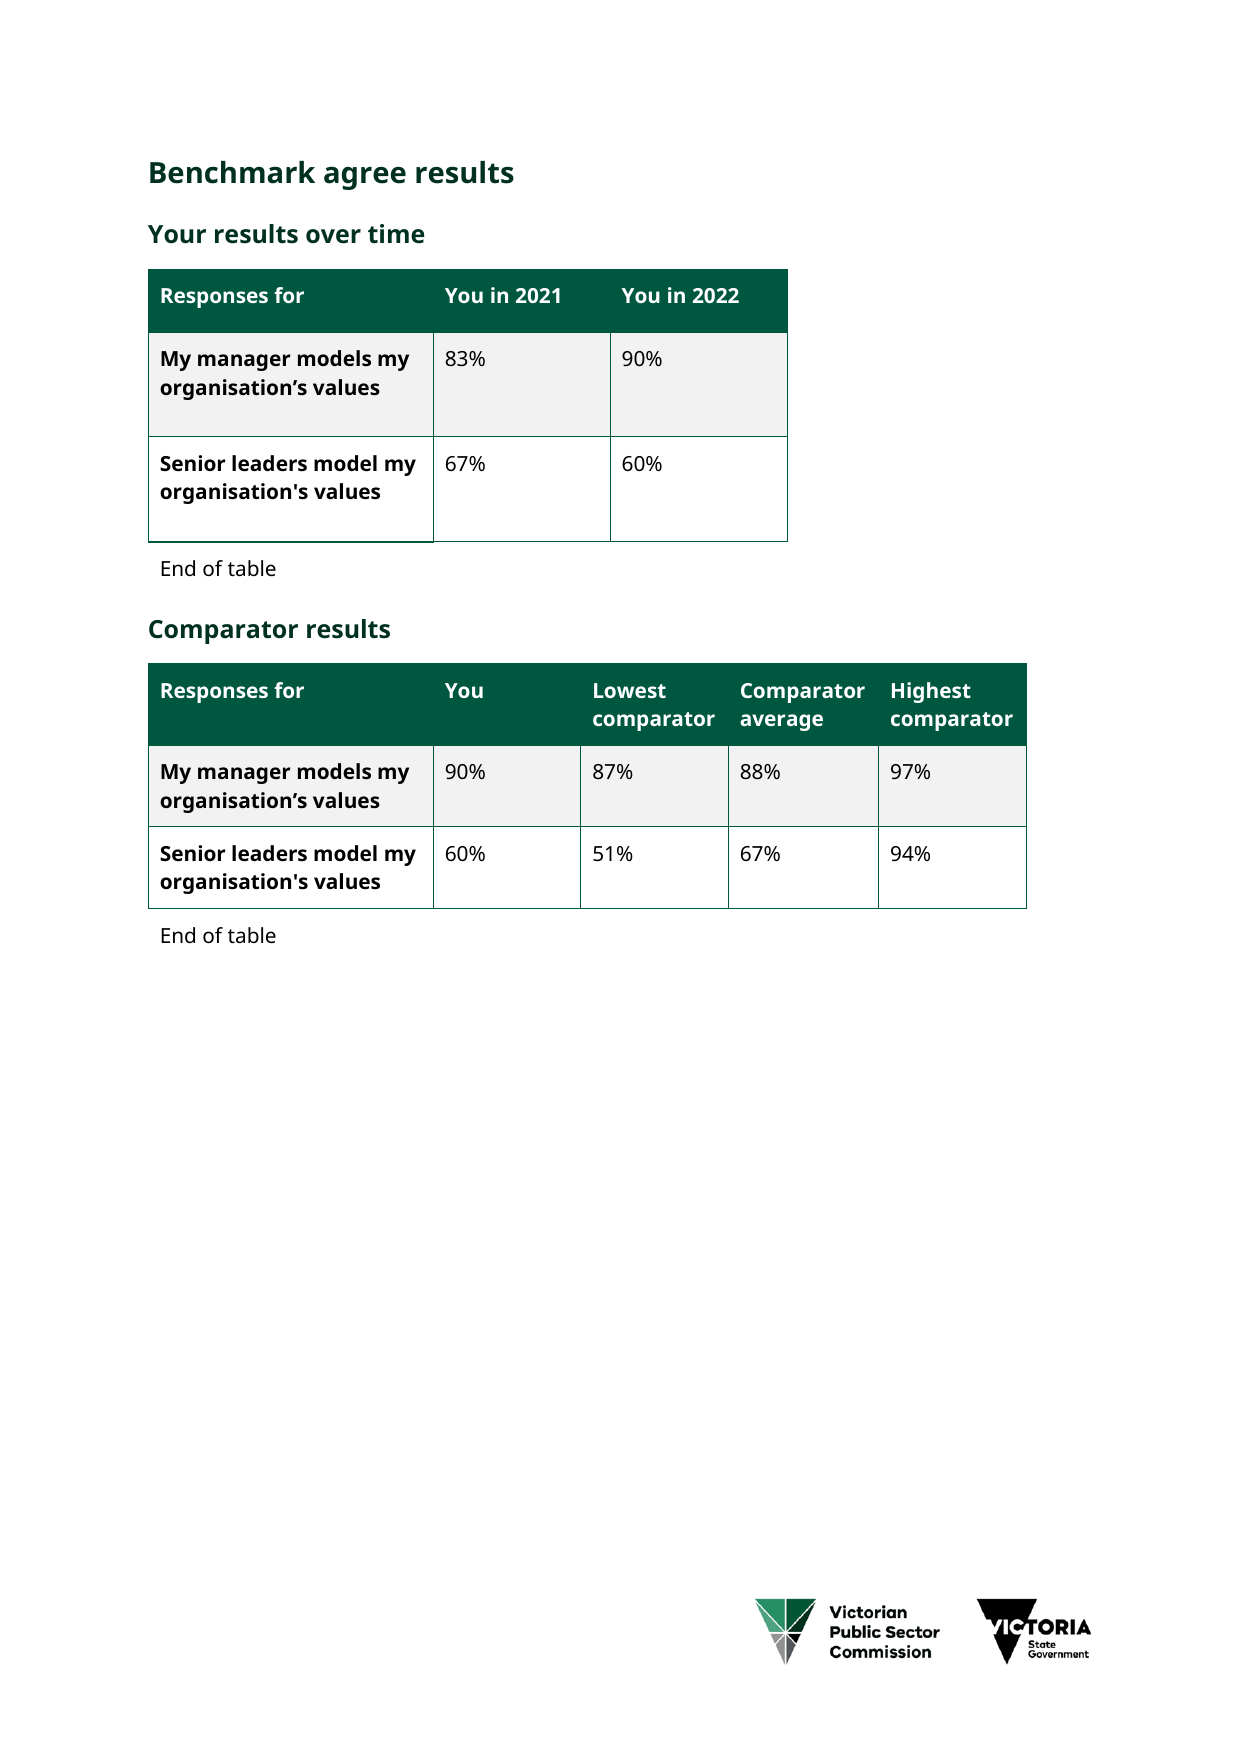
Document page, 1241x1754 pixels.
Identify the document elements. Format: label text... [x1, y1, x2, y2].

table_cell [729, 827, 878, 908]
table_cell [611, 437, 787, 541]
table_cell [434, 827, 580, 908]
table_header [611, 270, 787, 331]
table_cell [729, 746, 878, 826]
picture [754, 1598, 1093, 1666]
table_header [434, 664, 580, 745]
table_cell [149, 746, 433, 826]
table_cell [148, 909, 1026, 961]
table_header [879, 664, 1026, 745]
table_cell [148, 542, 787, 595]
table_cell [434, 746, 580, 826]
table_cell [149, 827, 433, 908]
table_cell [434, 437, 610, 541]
subtitle Comparator results [148, 612, 1092, 646]
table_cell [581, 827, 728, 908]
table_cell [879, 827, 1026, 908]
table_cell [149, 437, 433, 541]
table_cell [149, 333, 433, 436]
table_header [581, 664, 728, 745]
subtitle Benchmark agree results [148, 153, 1092, 192]
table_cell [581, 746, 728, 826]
subtitle Your results over time [148, 217, 1092, 251]
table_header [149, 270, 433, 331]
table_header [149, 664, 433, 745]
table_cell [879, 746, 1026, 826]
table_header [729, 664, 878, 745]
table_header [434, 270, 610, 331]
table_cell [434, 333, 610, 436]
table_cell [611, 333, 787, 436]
